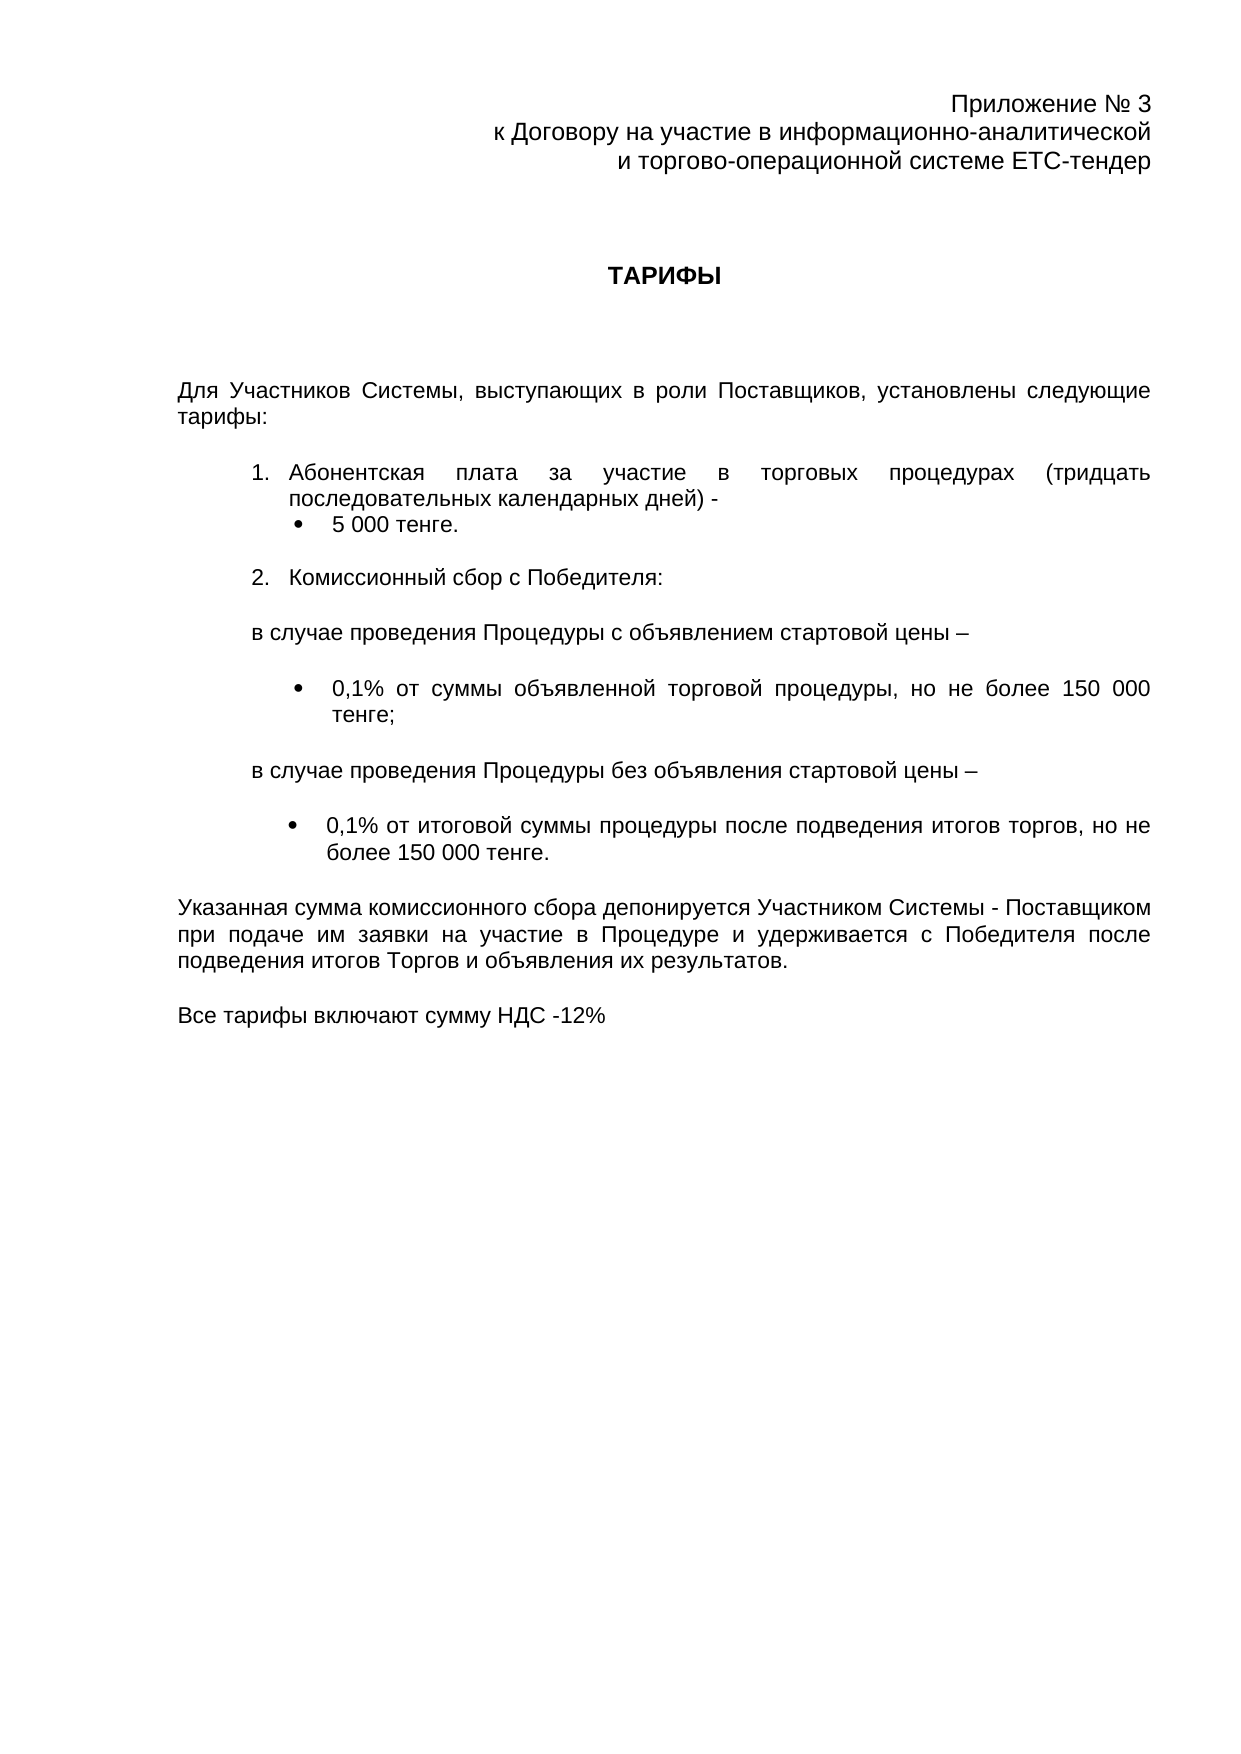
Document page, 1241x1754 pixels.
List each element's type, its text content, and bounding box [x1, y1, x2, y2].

list Абонентская плата за участие в торговых процедурах (тридцать последовательных календарных дней) - [251, 458, 1152, 511]
text Все тарифы включают сумму НДС -12% [177, 1002, 1152, 1029]
text ТАРИФЫ [177, 261, 1152, 290]
text Для Участников Системы, выступающих в роли Поставщиков, установлены следующие тарифы: [177, 377, 1152, 429]
text в случае проведения Процедуры без объявления стартовой цены – [177, 757, 1152, 783]
text в случае проведения Процедуры с объявлением стартовой цены – [251, 619, 1152, 646]
text к Договору на участие в информационно-аналитической и торгово-операционной системе ЕТС-тендер [177, 117, 1152, 175]
list 5 000 тенге. [294, 511, 1152, 537]
list 0,1% от суммы объявленной торговой процедуры, но не более 150 000 тенге; [294, 675, 1152, 728]
list Комиссионный сбор с Победителя: [251, 564, 1152, 590]
text Приложение № 3 [177, 89, 1152, 117]
text Указанная сумма комиссионного сбора депонируется Участником Системы - Поставщиком при подаче им заявки на участие в Процедуре и удерживается с Победителя после подведения итогов Торгов и объявления их результатов. [177, 894, 1152, 973]
list 0,1% от итоговой суммы процедуры после подведения итогов торгов, но не более 150 000 тенге. [288, 812, 1152, 865]
